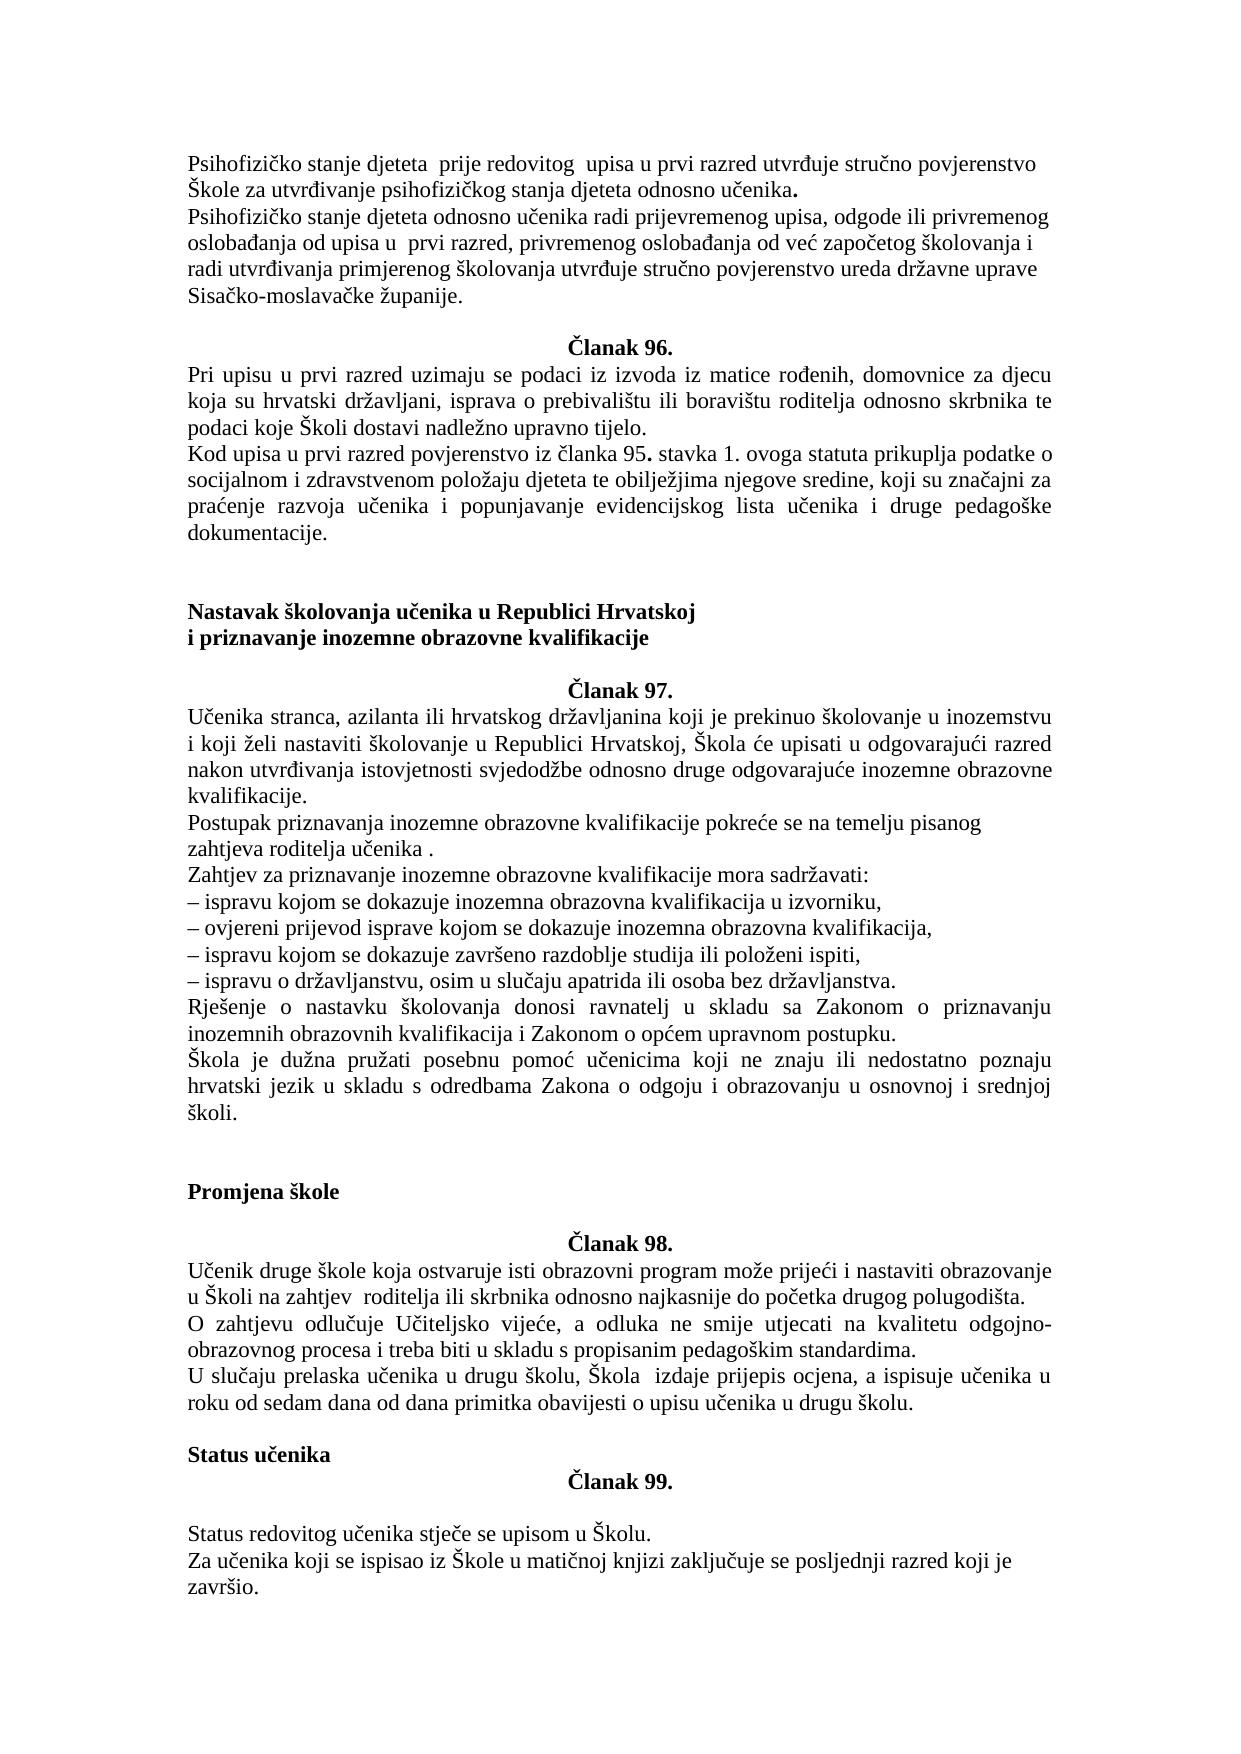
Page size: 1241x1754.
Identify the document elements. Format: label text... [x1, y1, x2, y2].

text Članak 96. [187, 334, 1053, 361]
text Učenika stranca, azilanta ili hrvatskog državljanina koji je prekinuo školovanje u inozemstvu i koji želi nastaviti školovanje u Republici Hrvatskoj, Škola će upisati u odgovarajući razred nakon utvrđivanja istovjetnosti svjedodžbe odnosno druge odgovarajuće inozemne obrazovne kvalifikacije. [187, 703, 1053, 809]
text Status učenika [187, 1441, 1053, 1468]
text Promjena škole [187, 1178, 1053, 1204]
text Zahtjev za priznavanje inozemne obrazovne kvalifikacije mora sadržavati: – ispravu kojom se dokazuje inozemna obrazovna kvalifikacija u izvorniku, – ovjereni prijevod isprave kojom se dokazuje inozemna obrazovna kvalifikacija, – ispravu kojom se dokazuje završeno razdoblje studija ili položeni ispiti, – ispravu o državljanstvu, osim u slučaju apatrida ili osoba bez državljanstva. [187, 862, 1053, 993]
text Za učenika koji se ispisao iz Škole u matičnoj knjizi zaključuje se posljednji razred koji je završio. [187, 1547, 1053, 1599]
text Pri upisu u prvi razred uzimaju se podaci iz izvoda iz matice rođenih, domovnice za djecu koja su hrvatski državljani, isprava o prebivalištu ili boravištu roditelja odnosno skrbnika te podaci koje Školi dostavi nadležno upravno tijelo. [187, 361, 1053, 440]
text Članak 99. [187, 1468, 1053, 1494]
text Postupak priznavanja inozemne obrazovne kvalifikacije pokreće se na temelju pisanog zahtjeva roditelja učenika . [187, 809, 1053, 862]
text Škola je dužna pružati posebnu pomoć učenicima koji ne znaju ili nedostatno poznaju hrvatski jezik u skladu s odredbama Zakona o odgoju i obrazovanju u osnovnoj i srednjoj školi. [187, 1046, 1053, 1125]
text U slučaju prelaska učenika u drugu školu, Škola izdaje prijepis ocjena, a ispisuje učenika u roku od sedam dana od dana primitka obavijesti o upisu učenika u drugu školu. [187, 1362, 1053, 1415]
text Nastavak školovanja učenika u Republici Hrvatskoj [187, 598, 1053, 624]
text Status redovitog učenika stječe se upisom u Školu. [187, 1520, 1053, 1547]
text i priznavanje inozemne obrazovne kvalifikacije [187, 624, 1053, 651]
text Rješenje o nastavku školovanja donosi ravnatelj u skladu sa Zakonom o priznavanju inozemnih obrazovnih kvalifikacija i Zakonom o općem upravnom postupku. [187, 993, 1053, 1046]
text O zahtjevu odlučuje Učiteljsko vijeće, a odluka ne smije utjecati na kvalitetu odgojno-obrazovnog procesa i treba biti u skladu s propisanim pedagoškim standardima. [187, 1309, 1053, 1362]
text Učenik druge škole koja ostvaruje isti obrazovni program može prijeći i nastaviti obrazovanje u Školi na zahtjev roditelja ili skrbnika odnosno najkasnije do početka drugog polugodišta. [187, 1257, 1053, 1309]
text Članak 97. [187, 677, 1053, 703]
text Psihofizičko stanje djeteta odnosno učenika radi prijevremenog upisa, odgode ili privremenog oslobađanja od upisa u prvi razred, privremenog oslobađanja od već započetog školovanja i radi utvrđivanja primjerenog školovanja utvrđuje stručno povjerenstvo ureda državne uprave Sisačko-moslavačke županije. [187, 203, 1053, 308]
text Kod upisa u prvi razred povjerenstvo iz članka 95. stavka 1. ovoga statuta prikuplja podatke o socijalnom i zdravstvenom položaju djeteta te obilježjima njegove sredine, koji su značajni za praćenje razvoja učenika i popunjavanje evidencijskog lista učenika i druge pedagoške dokumentacije. [187, 440, 1053, 545]
text Članak 98. [187, 1231, 1053, 1257]
text Psihofizičko stanje djeteta prije redovitog upisa u prvi razred utvrđuje stručno povjerenstvo Škole za utvrđivanje psihofizičkog stanja djeteta odnosno učenika. [187, 150, 1053, 203]
